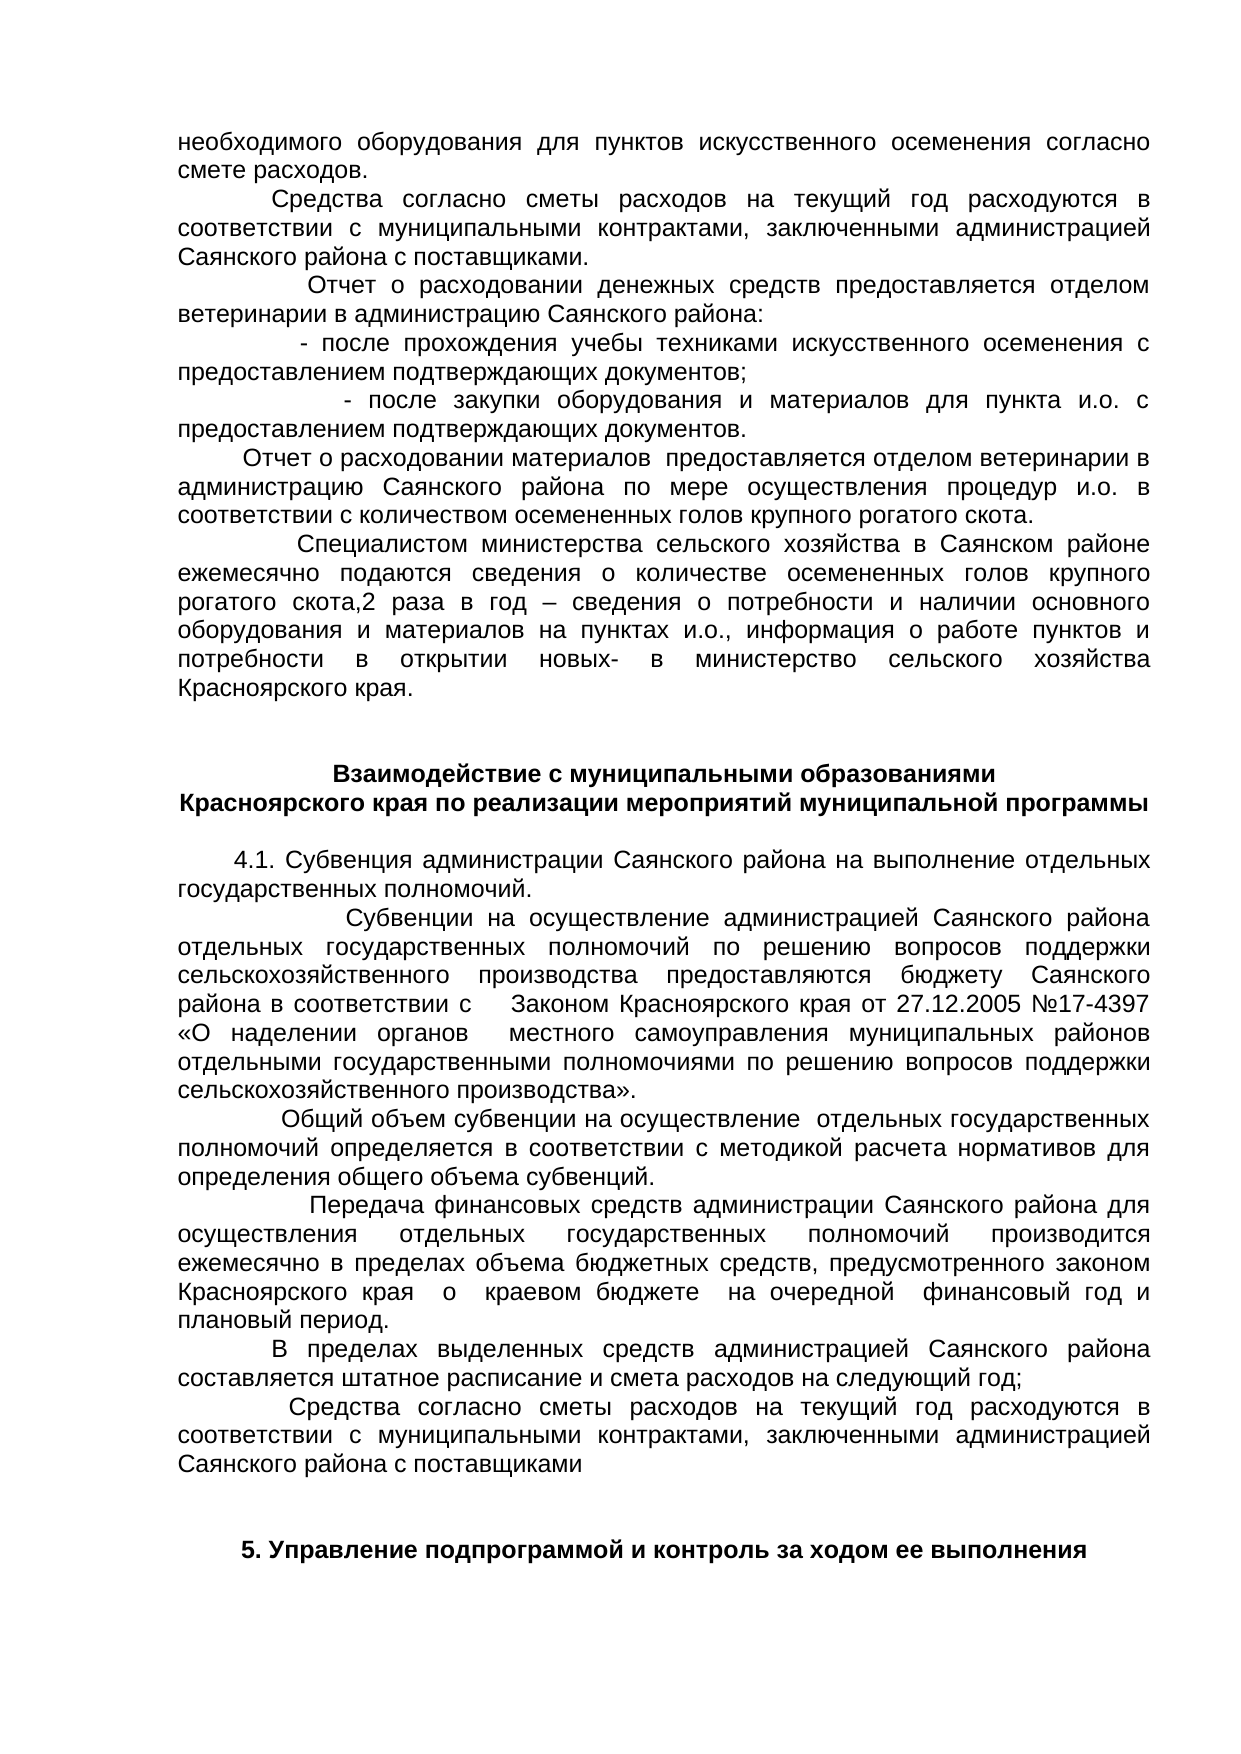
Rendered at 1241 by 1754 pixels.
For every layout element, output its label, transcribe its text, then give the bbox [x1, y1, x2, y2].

text - после прохождения учебы техниками искусственного осеменения с предоставлением подтверждающих документов; [177, 328, 1152, 385]
text Субвенции на осуществление администрацией Саянского района отдельных государственных полномочий по решению вопросов поддержки сельскохозяйственного производства предоставляются бюджету Саянского района в соответствии с Законом Красноярского края от 27.12.2005 №17-4397 «О наделении органов местного самоуправления муниципальных районов отдельными государственными полномочиями по решению вопросов поддержки сельскохозяйственного производства». [177, 903, 1152, 1104]
text Общий объем субвенции на осуществление отдельных государственных полномочий определяется в соответствии с методикой расчета нормативов для определения общего объема субвенций. [177, 1104, 1152, 1190]
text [177, 127, 1152, 184]
text Красноярского края по реализации мероприятий муниципальной программы [177, 788, 1152, 817]
text Средства согласно сметы расходов на текущий год расходуются в соответствии с муниципальными контрактами, заключенными администрацией Саянского района с поставщиками [177, 1392, 1152, 1478]
text Отчет о расходовании материалов предоставляется отделом ветеринарии в администрацию Саянского района по мере осуществления процедур и.о. в соответствии с количеством осемененных голов крупного рогатого скота. [177, 443, 1152, 529]
text 5. Управление подпрограммой и контроль за ходом ее выполнения [177, 1535, 1152, 1564]
text В пределах выделенных средств администрацией Саянского района составляется штатное расписание и смета расходов на следующий год; [177, 1334, 1152, 1392]
text 4.1. Субвенция администрации Саянского района на выполнение отдельных государственных полномочий. [177, 845, 1152, 903]
text - после закупки оборудования и материалов для пункта и.о. с предоставлением подтверждающих документов. [177, 385, 1152, 443]
text Специалистом министерства сельского хозяйства в Саянском районе ежемесячно подаются сведения о количестве осемененных голов крупного рогатого скота,2 раза в год – сведения о потребности и наличии основного оборудования и материалов на пунктах и.о., информация о работе пунктов и потребности в открытии новых- в министерство сельского хозяйства Красноярского края. [177, 529, 1152, 702]
text Передача финансовых средств администрации Саянского района для осуществления отдельных государственных полномочий производится ежемесячно в пределах объема бюджетных средств, предусмотренного законом Красноярского края о краевом бюджете на очередной финансовый год и плановый период. [177, 1190, 1152, 1334]
text Отчет о расходовании денежных средств предоставляется отделом ветеринарии в администрацию Саянского района: [177, 270, 1152, 328]
text Средства согласно сметы расходов на текущий год расходуются в соответствии с муниципальными контрактами, заключенными администрацией Саянского района с поставщиками. [177, 184, 1152, 270]
text Взаимодействие с муниципальными образованиями [177, 759, 1152, 788]
